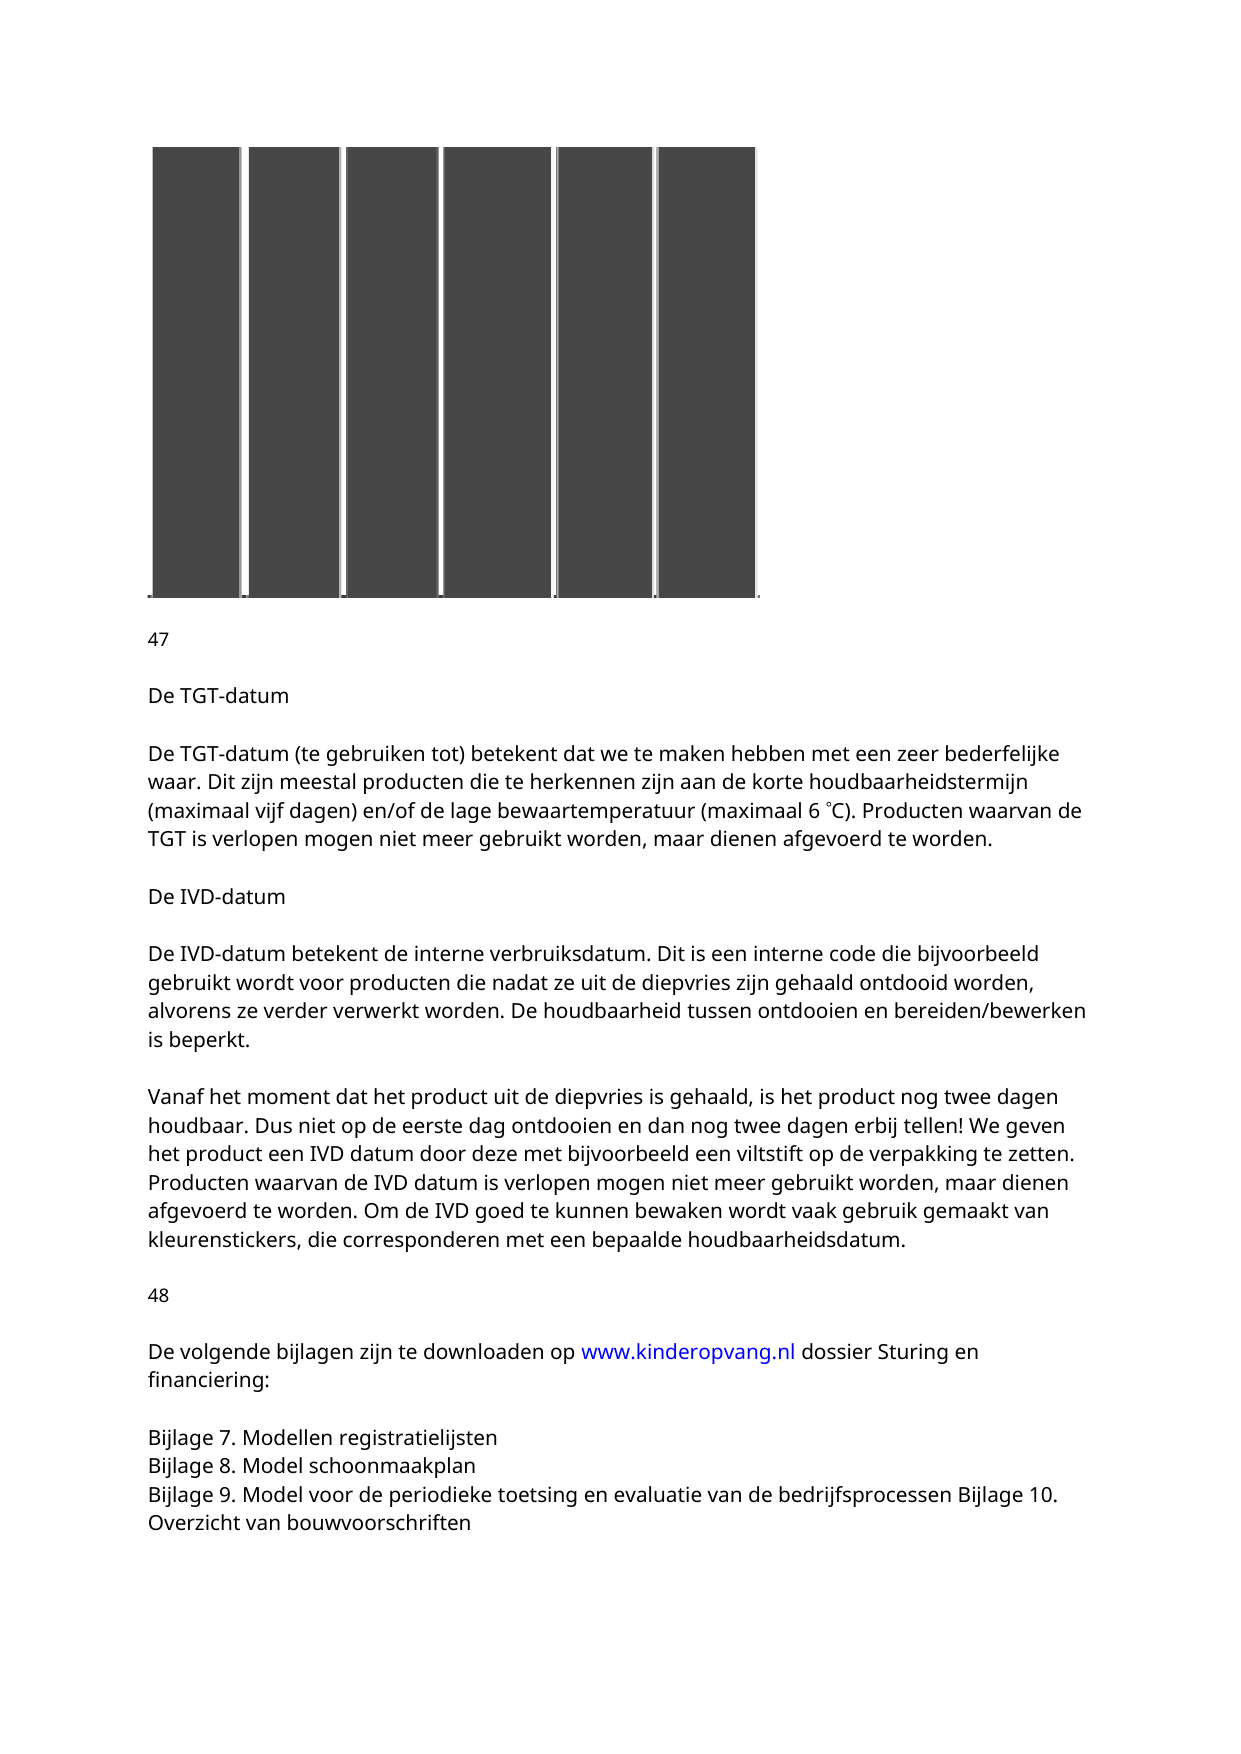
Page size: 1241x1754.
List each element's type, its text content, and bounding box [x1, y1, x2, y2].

text Vanaf het moment dat het product uit de diepvries is gehaald, is het product nog twee dagen houdbaar. Dus niet op de eerste dag ontdooien en dan nog twee dagen erbij tellen! We geven het product een IVD datum door deze met bijvoorbeeld een viltstift op de verpakking te zetten. Producten waarvan de IVD datum is verlopen mogen niet meer gebruikt worden, maar dienen afgevoerd te worden. Om de IVD goed te kunnen bewaken wordt vaak gebruik gemaakt van kleurenstickers, die corresponderen met een bepaalde houdbaarheidsdatum. [148, 1082, 1093, 1253]
text De TGT-datum [148, 681, 1093, 710]
text 47 [148, 627, 1093, 652]
text 48 [148, 1282, 1093, 1308]
text De TGT-datum (te gebruiken tot) betekent dat we te maken hebben met een zeer bederfelijke waar. Dit zijn meestal producten die te herkennen zijn aan de korte houdbaarheidstermijn (maximaal vijf dagen) en/of de lage bewaartemperatuur (maximaal 6 C). Producten waarvan de TGT is verlopen mogen niet meer gebruikt worden, maar dienen afgevoerd te worden. [148, 739, 1093, 853]
text De volgende bijlagen zijn te downloaden op www.kinderopvang.nl dossier Sturing en financiering: [148, 1337, 1093, 1394]
picture [147, 147, 760, 598]
text De IVD-datum [148, 882, 1093, 910]
text Bijlage 7. Modellen registratielijsten Bijlage 8. Model schoonmaakplan Bijlage 9. Model voor de periodieke toetsing en evaluatie van de bedrijfsprocessen Bijlage 10. Overzicht van bouwvoorschriften [148, 1423, 1093, 1537]
text De IVD-datum betekent de interne verbruiksdatum. Dit is een interne code die bijvoorbeeld gebruikt wordt voor producten die nadat ze uit de diepvries zijn gehaald ontdooid worden, alvorens ze verder verwerkt worden. De houdbaarheid tussen ontdooien en bereiden/bewerken is beperkt. [148, 939, 1093, 1053]
